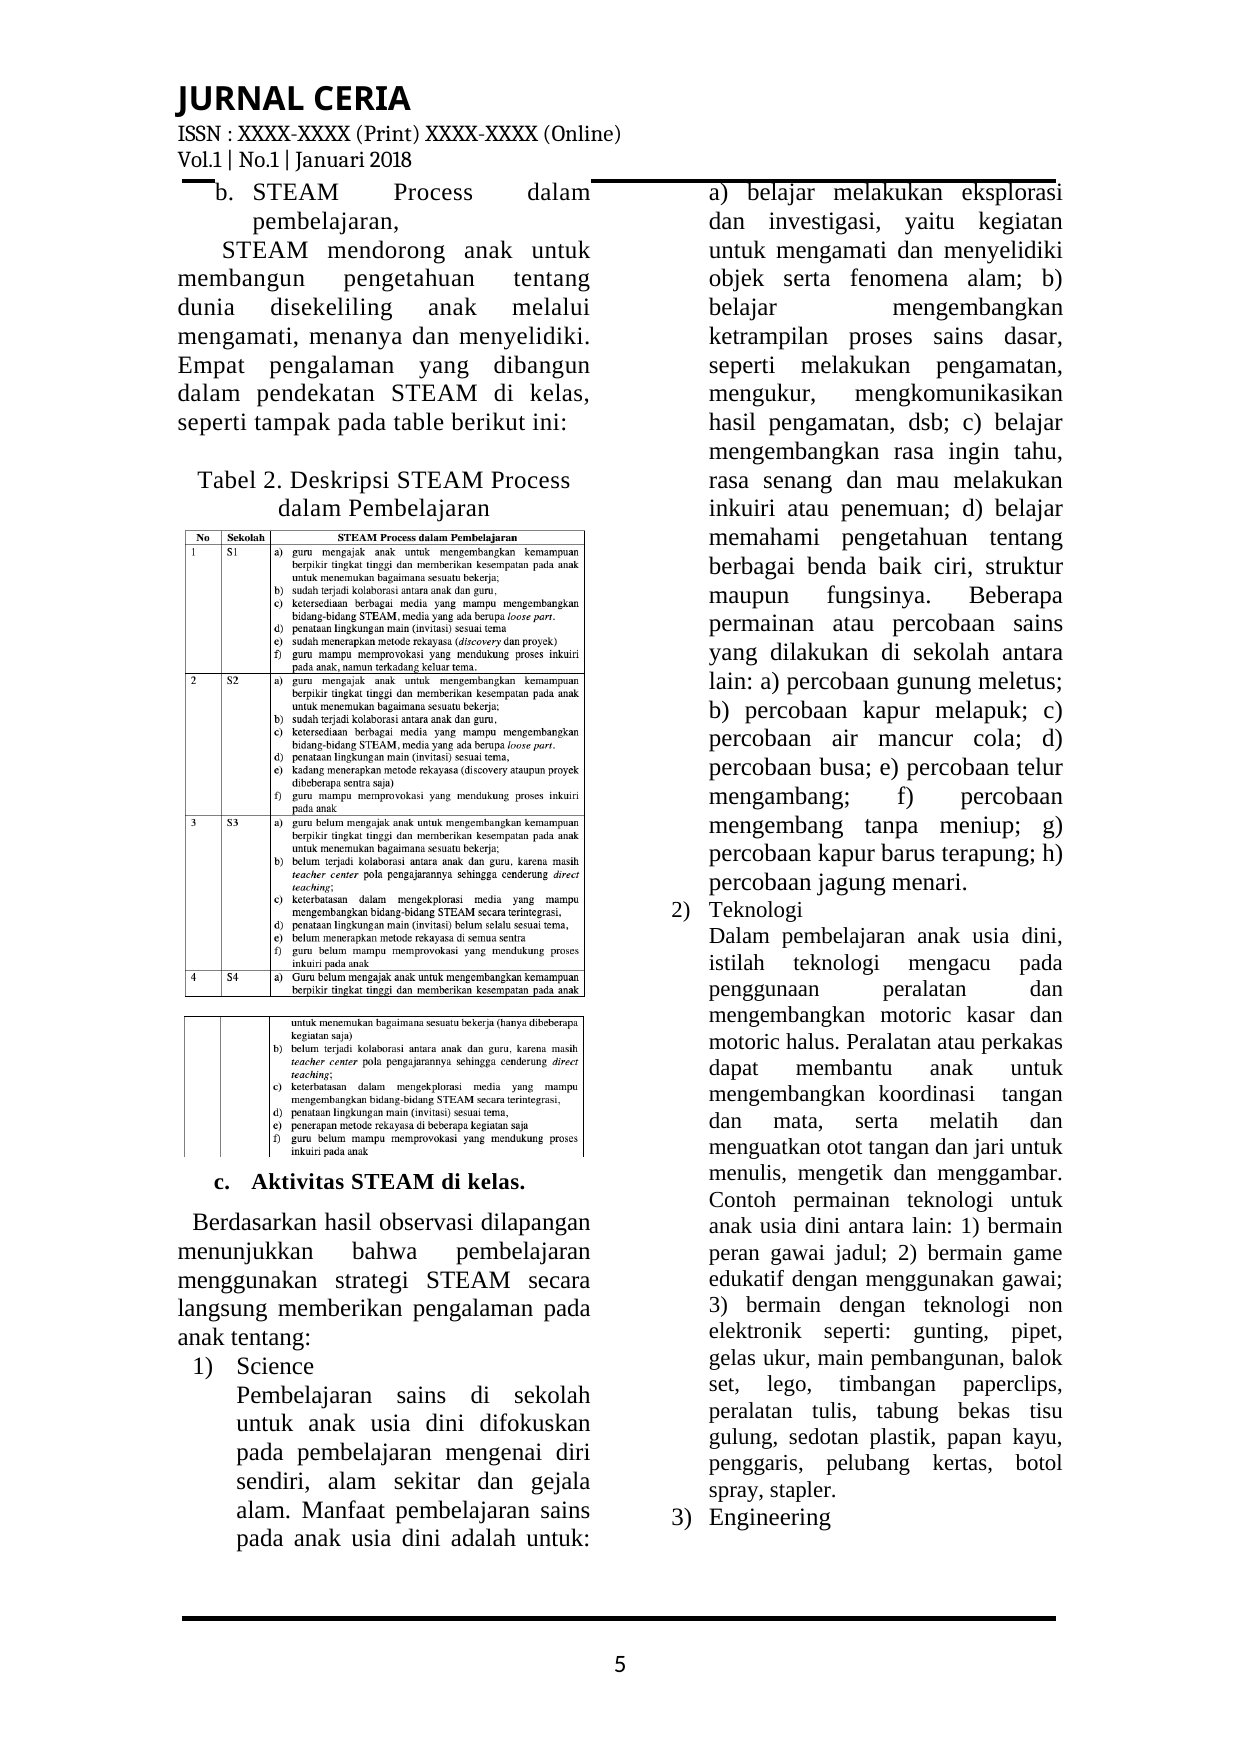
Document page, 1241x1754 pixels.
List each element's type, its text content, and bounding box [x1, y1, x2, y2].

list Science [192, 1351, 591, 1380]
list Pembelajaran sains di sekolah untuk anak usia dini difokuskan pada pembelajaran mengenai diri sendiri, alam sekitar dan gejala alam. Manfaat pembelajaran sains pada anak usia dini adalah untuk: a) belajar melakukan eksplorasi dan investigasi, yaitu kegiatan untuk mengamati dan menyelidiki objek serta fenomena alam; b) belajar mengembangkan ketrampilan proses sains dasar, seperti melakukan pengamatan, mengukur, mengkomunikasikan hasil pengamatan, dsb; c) belajar mengembangkan rasa ingin tahu, rasa senang dan mau melakukan inkuiri atau penemuan; d) belajar memahami pengetahuan tentang berbagai benda baik ciri, struktur maupun fungsinya. Beberapa permainan atau percobaan sains yang dilakukan di sekolah antara lain: a) percobaan gunung meletus; b) percobaan kapur melapuk; c) percobaan air mancur cola; d) percobaan busa; e) percobaan telur mengambang; f) percobaan mengembang tanpa meniup; g) percobaan kapur barus terapung; h) percobaan jagung menari. [236, 1380, 591, 1552]
list Teknologi [671, 896, 1063, 922]
picture [177, 526, 586, 997]
text Berdasarkan hasil observasi dilapangan menunjukkan bahwa pembelajaran menggunakan strategi STEAM secara langsung memberikan pengalaman pada anak tentang: [177, 1207, 591, 1351]
list Pembelajaran sains di sekolah untuk anak usia dini difokuskan pada pembelajaran mengenai diri sendiri, alam sekitar dan gejala alam. Manfaat pembelajaran sains pada anak usia dini adalah untuk: a) belajar melakukan eksplorasi dan investigasi, yaitu kegiatan untuk mengamati dan menyelidiki objek serta fenomena alam; b) belajar mengembangkan ketrampilan proses sains dasar, seperti melakukan pengamatan, mengukur, mengkomunikasikan hasil pengamatan, dsb; c) belajar mengembangkan rasa ingin tahu, rasa senang dan mau melakukan inkuiri atau penemuan; d) belajar memahami pengetahuan tentang berbagai benda baik ciri, struktur maupun fungsinya. Beberapa permainan atau percobaan sains yang dilakukan di sekolah antara lain: a) percobaan gunung meletus; b) percobaan kapur melapuk; c) percobaan air mancur cola; d) percobaan busa; e) percobaan telur mengambang; f) percobaan mengembang tanpa meniup; g) percobaan kapur barus terapung; h) percobaan jagung menari. [709, 177, 1063, 896]
picture [177, 1011, 586, 1157]
list Dalam pembelajaran anak usia dini, istilah teknologi mengacu pada penggunaan peralatan dan mengembangkan motoric kasar dan motoric halus. Peralatan atau perkakas dapat membantu anak untuk mengembangkan koordinasi tangan dan mata, serta melatih dan menguatkan otot tangan dan jari untuk menulis, mengetik dan menggambar. Contoh permainan teknologi untuk anak usia dini antara lain: 1) bermain peran gawai jadul; 2) bermain game edukatif dengan menggunakan gawai; 3) bermain dengan teknologi non elektronik seperti: gunting, pipet, gelas ukur, main pembangunan, balok set, lego, timbangan paperclips, peralatan tulis, tabung bekas tisu gulung, sedotan plastik, papan kayu, penggaris, pelubang kertas, botol spray, stapler. [709, 922, 1063, 1502]
list Engineering [671, 1502, 1063, 1531]
list STEAM Process dalam pembelajaran, [215, 177, 591, 235]
text STEAM mendorong anak untuk membangun pengetahuan tentang dunia disekeliling anak melalui mengamati, menanya dan menyelidiki. Empat pengalaman yang dibangun dalam pendekatan STEAM di kelas, seperti tampak pada table berikut ini: [177, 235, 591, 436]
text Tabel 2. Deskripsi STEAM Process dalam Pembelajaran [177, 465, 591, 522]
